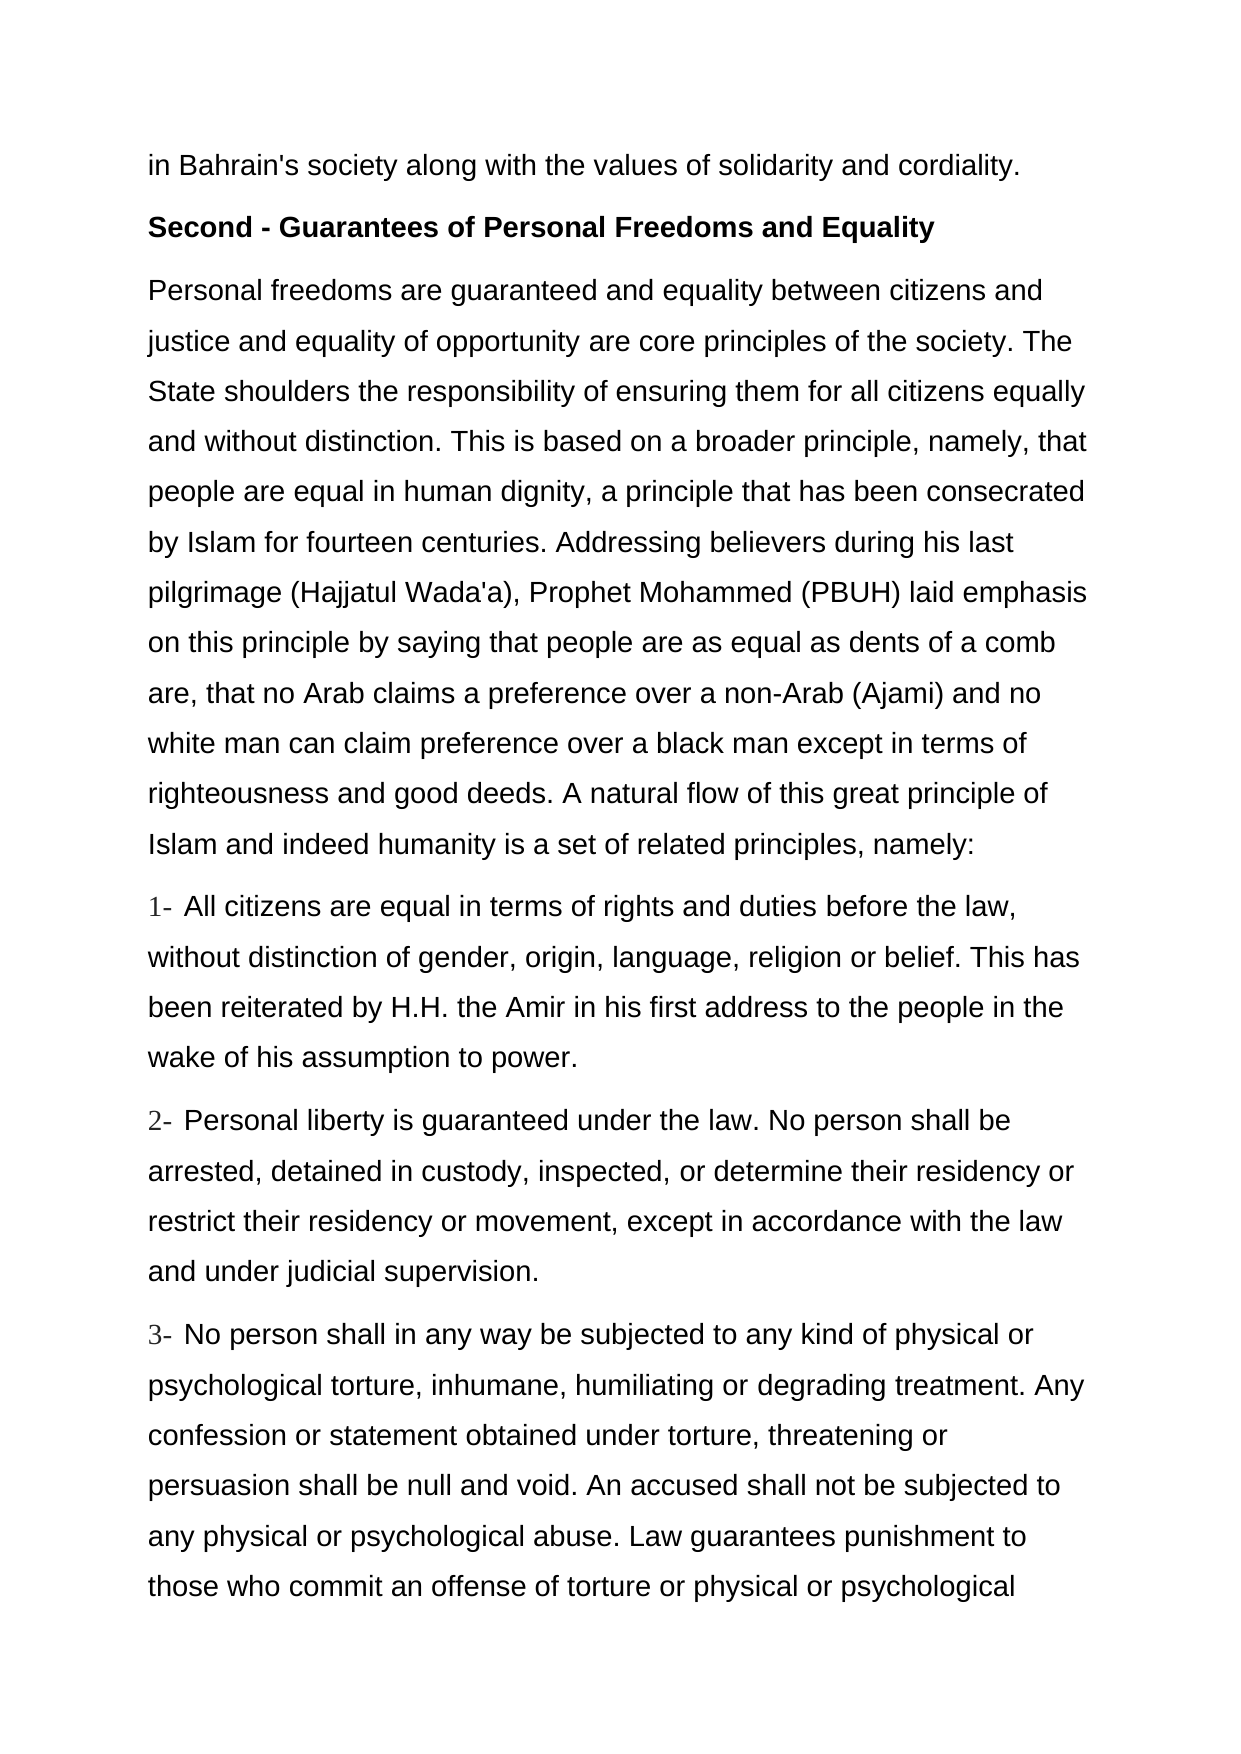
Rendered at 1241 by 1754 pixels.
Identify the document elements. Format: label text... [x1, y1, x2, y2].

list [148, 1317, 1093, 1602]
list Personal liberty is guaranteed under the law. No person shall be arrested, detained in custody, inspected, or determine their residency or restrict their residency or movement, except in accordance with the law and under judicial supervision. [148, 1103, 1093, 1288]
subtitle Second - Guarantees of Personal Freedoms and Equality [148, 210, 1093, 244]
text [148, 148, 1093, 181]
text Personal freedoms are guaranteed and equality between citizens and justice and equality of opportunity are core principles of the society. The State shoulders the responsibility of ensuring them for all citizens equally and without distinction. This is based on a broader principle, namely, that people are equal in human dignity, a principle that has been consecrated by Islam for fourteen centuries. Addressing believers during his last pilgrimage (Hajjatul Wada'a), Prophet Mohammed (PBUH) laid emphasis on this principle by saying that people are as equal as dents of a comb are, that no Arab claims a preference over a non-Arab (Ajami) and no white man can claim preference over a black man except in terms of righteousness and good deeds. A natural flow of this great principle of Islam and indeed humanity is a set of related principles, namely: [148, 273, 1093, 860]
list All citizens are equal in terms of rights and duties before the law, without distinction of gender, origin, language, religion or belief. This has been reiterated by H.H. the Amir in his first address to the people in the wake of his assumption to power. [148, 889, 1093, 1074]
